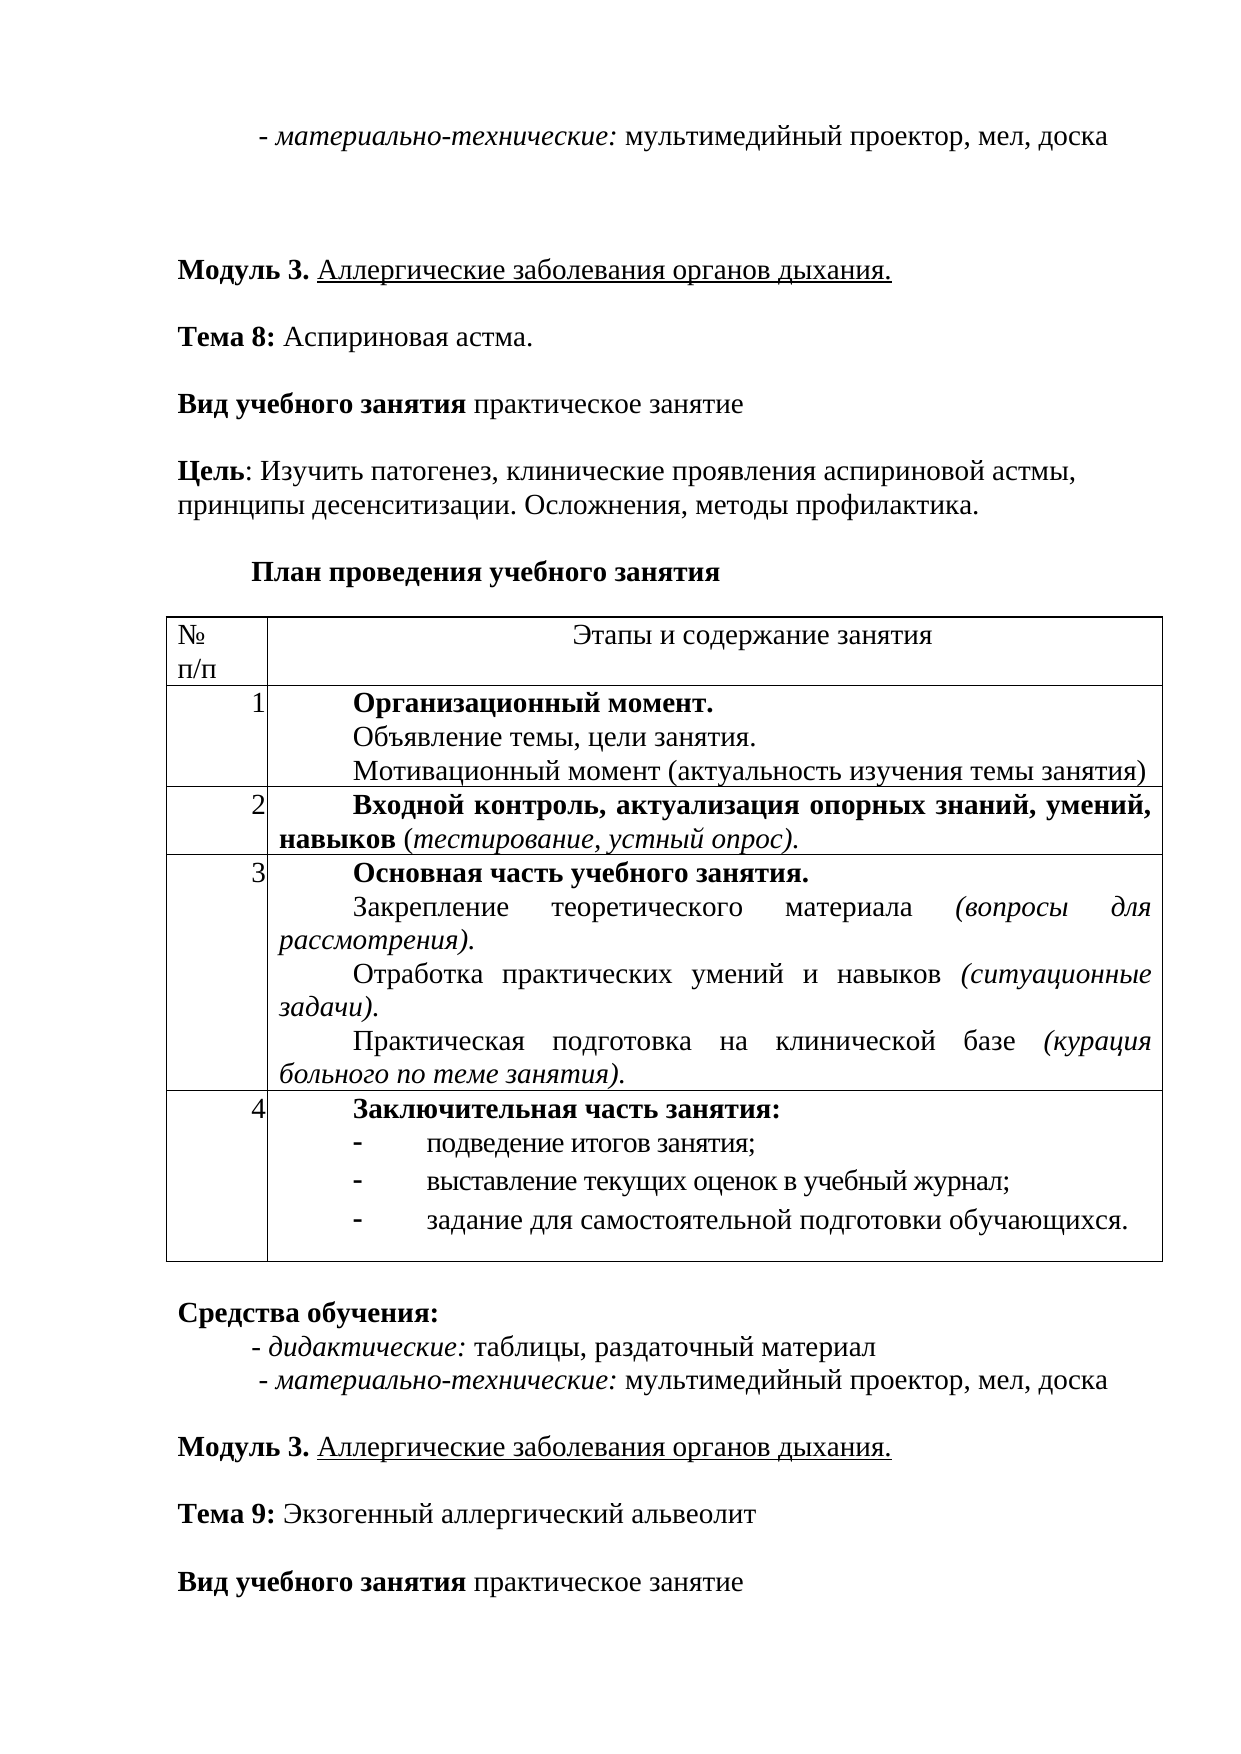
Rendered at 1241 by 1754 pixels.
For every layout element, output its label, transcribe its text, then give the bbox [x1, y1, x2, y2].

table_cell Входной контроль, актуализация опорных знаний, умений, навыков (тестирование, устный опрос). [268, 787, 1162, 854]
text Средства обучения: [177, 1295, 1152, 1329]
table_header № п/п [167, 618, 267, 684]
text Тема 9: Экзогенный аллергический альвеолит [177, 1497, 1152, 1530]
table_cell 2 [167, 787, 267, 854]
text Вид учебного занятия практическое занятие [177, 386, 1152, 420]
table_cell 3 [167, 855, 267, 1090]
text - материально-технические: мультимедийный проектор, мел, доска [177, 1362, 1152, 1396]
text План проведения учебного занятия [177, 554, 1152, 588]
text Тема 8: Аспириновая астма. [177, 319, 1152, 353]
table_cell Заключительная часть занятия: подведение итогов занятия; выставление текущих оценок в учебный журнал; задание для самостоятельной подготовки обучающихся. [268, 1091, 1162, 1261]
table_cell Основная часть учебного занятия. Закрепление теоретического материала (вопросы для рассмотрения). Отработка практических умений и навыков (ситуационные задачи). Практическая подготовка на клинической базе (курация больного по теме занятия). [268, 855, 1162, 1090]
text - материально-технические: мультимедийный проектор, мел, доска [177, 118, 1152, 152]
text Цель: Изучить патогенез, клинические проявления аспириновой астмы, принципы десенситизации. Осложнения, методы профилактика. [177, 453, 1152, 521]
text Модуль 3. Аллергические заболевания органов дыхания. [177, 1429, 1152, 1463]
table_cell Организационный момент. Объявление темы, цели занятия. Мотивационный момент (актуальность изучения темы занятия) [268, 686, 1162, 786]
text Вид учебного занятия практическое занятие [177, 1564, 1152, 1597]
table_cell 1 [167, 686, 267, 786]
table_cell 4 [167, 1091, 267, 1261]
text Модуль 3. Аллергические заболевания органов дыхания. [177, 252, 1152, 286]
table_header Этапы и содержание занятия [268, 618, 1162, 684]
text - дидактические: таблицы, раздаточный материал [177, 1329, 1152, 1362]
